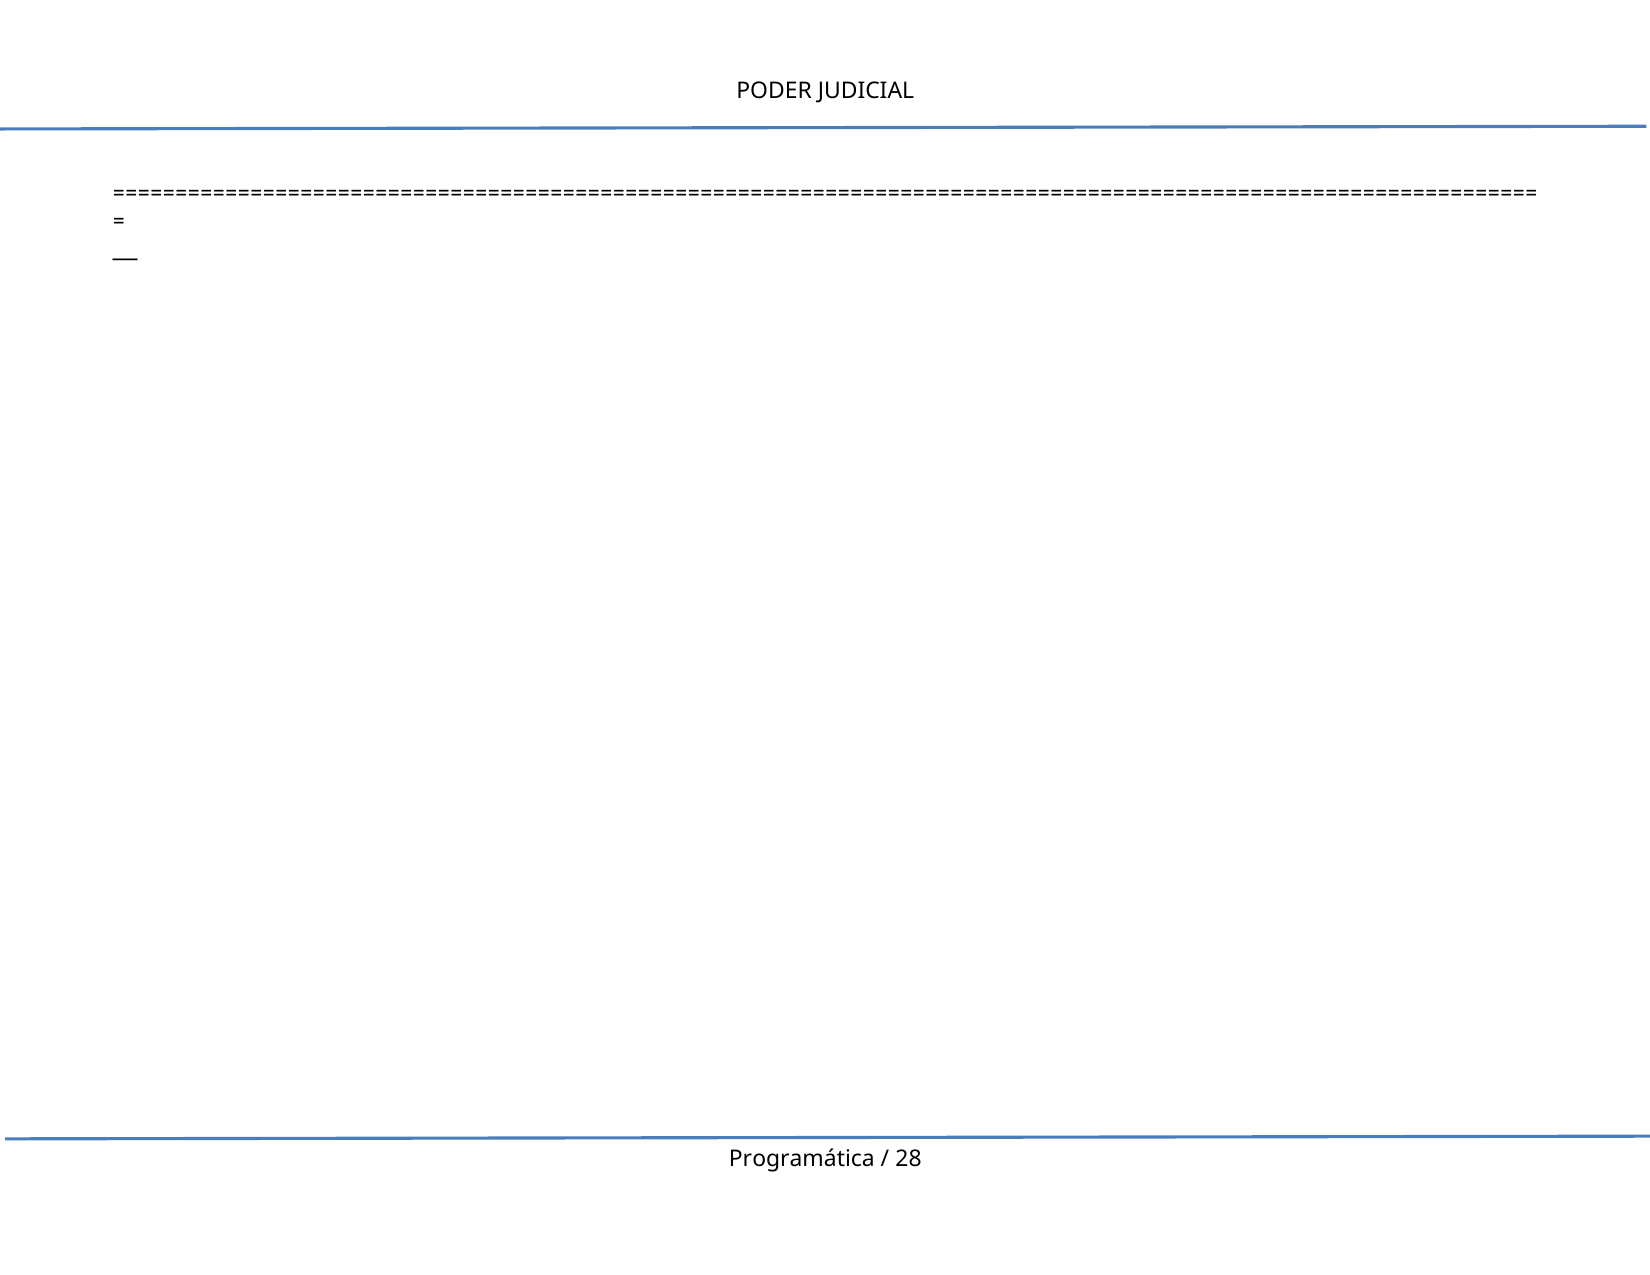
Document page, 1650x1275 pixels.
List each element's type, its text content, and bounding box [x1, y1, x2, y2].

text =================================================================================================================== [112, 150, 1537, 235]
text __ [112, 235, 1537, 263]
